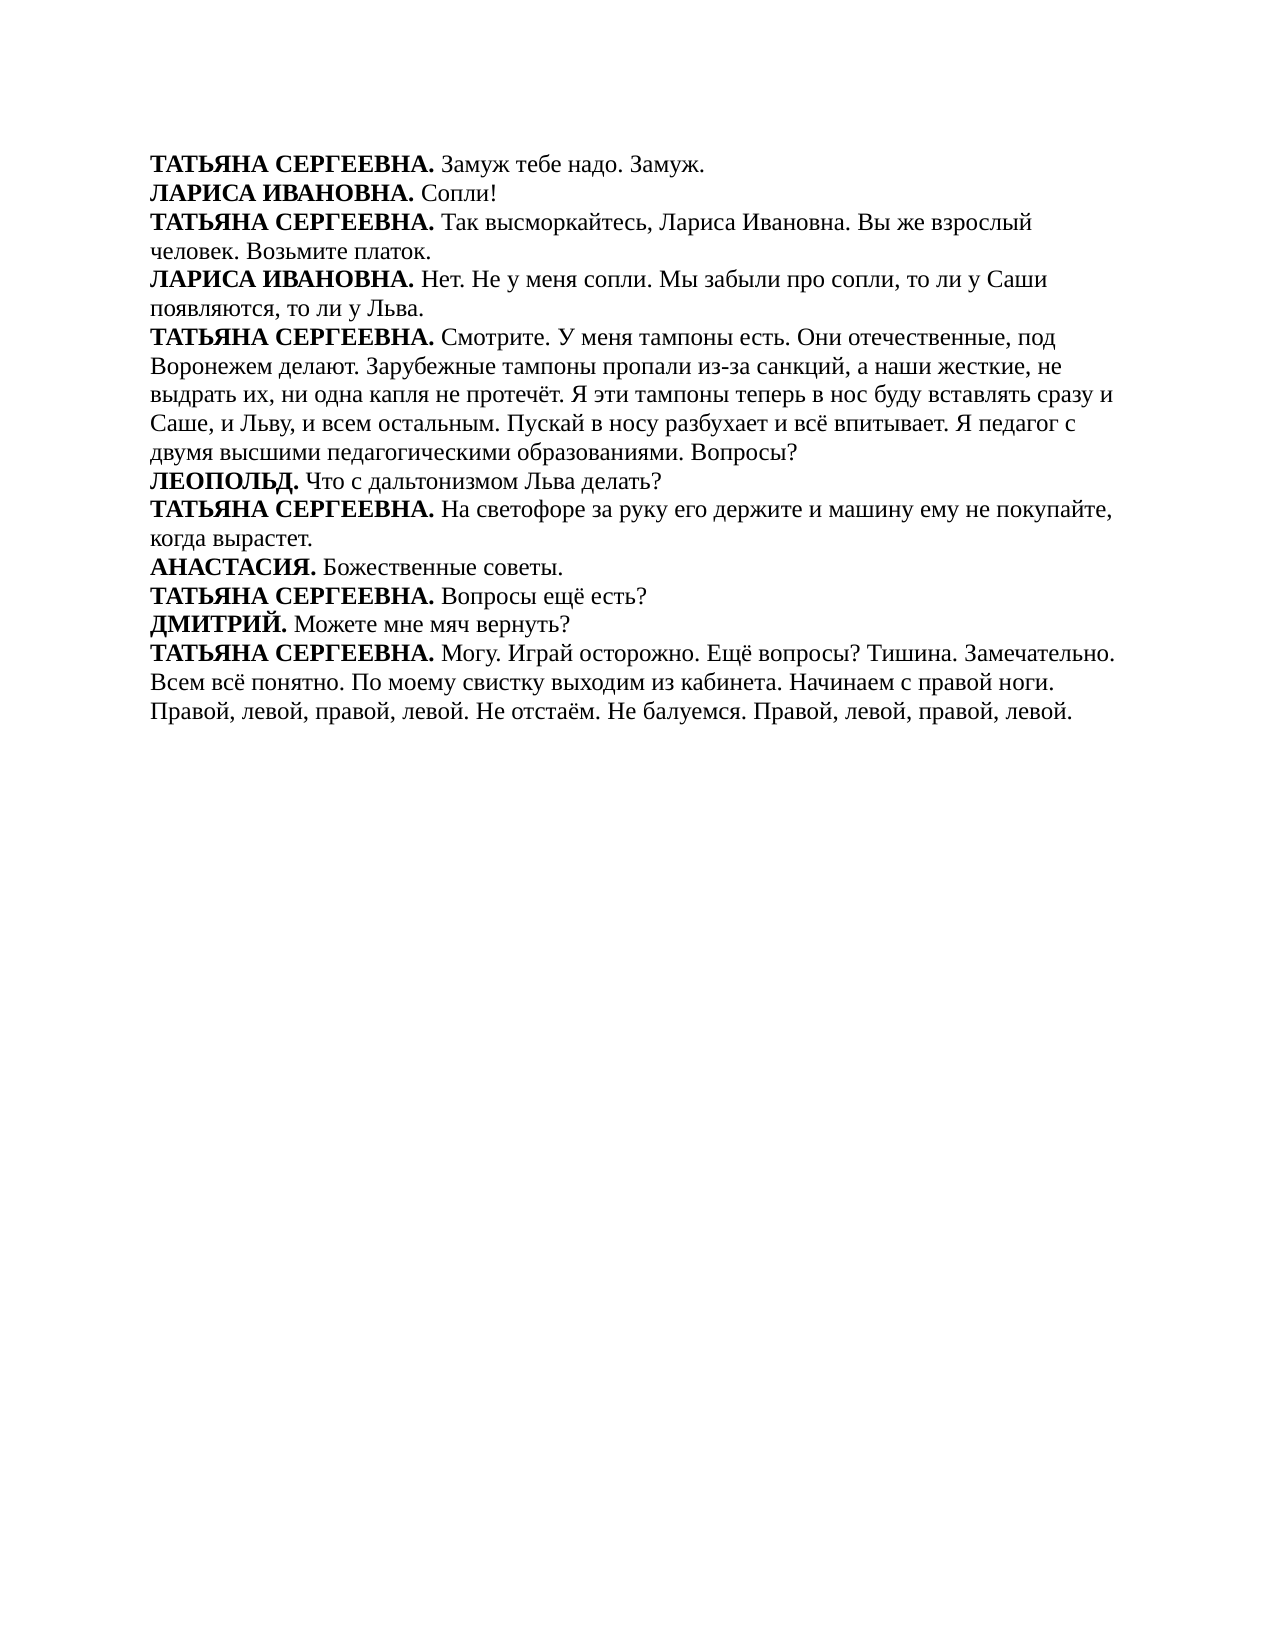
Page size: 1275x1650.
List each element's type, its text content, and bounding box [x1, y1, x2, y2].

text ТАТЬЯНА СЕРГЕЕВНА. Могу. Играй осторожно. Ещё вопросы? Тишина. Замечательно. Всем всё понятно. По моему свистку выходим из кабинета. Начинаем с правой ноги. Правой, левой, правой, левой. Не отстаём. Не балуемся. Правой, левой, правой, левой. [150, 639, 1125, 725]
text ТАТЬЯНА СЕРГЕЕВНА. На светофоре за руку его держите и машину ему не покупайте, когда вырастет. [150, 495, 1125, 552]
text ТАТЬЯНА СЕРГЕЕВНА. Вопросы ещё есть? [150, 581, 1125, 610]
text ДМИТРИЙ. Можете мне мяч вернуть? [150, 610, 1125, 639]
text ЛЕОПОЛЬД. Что с дальтонизмом Льва делать? [150, 466, 1125, 495]
text АНАСТАСИЯ. Божественные советы. [150, 552, 1125, 581]
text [150, 150, 1125, 466]
